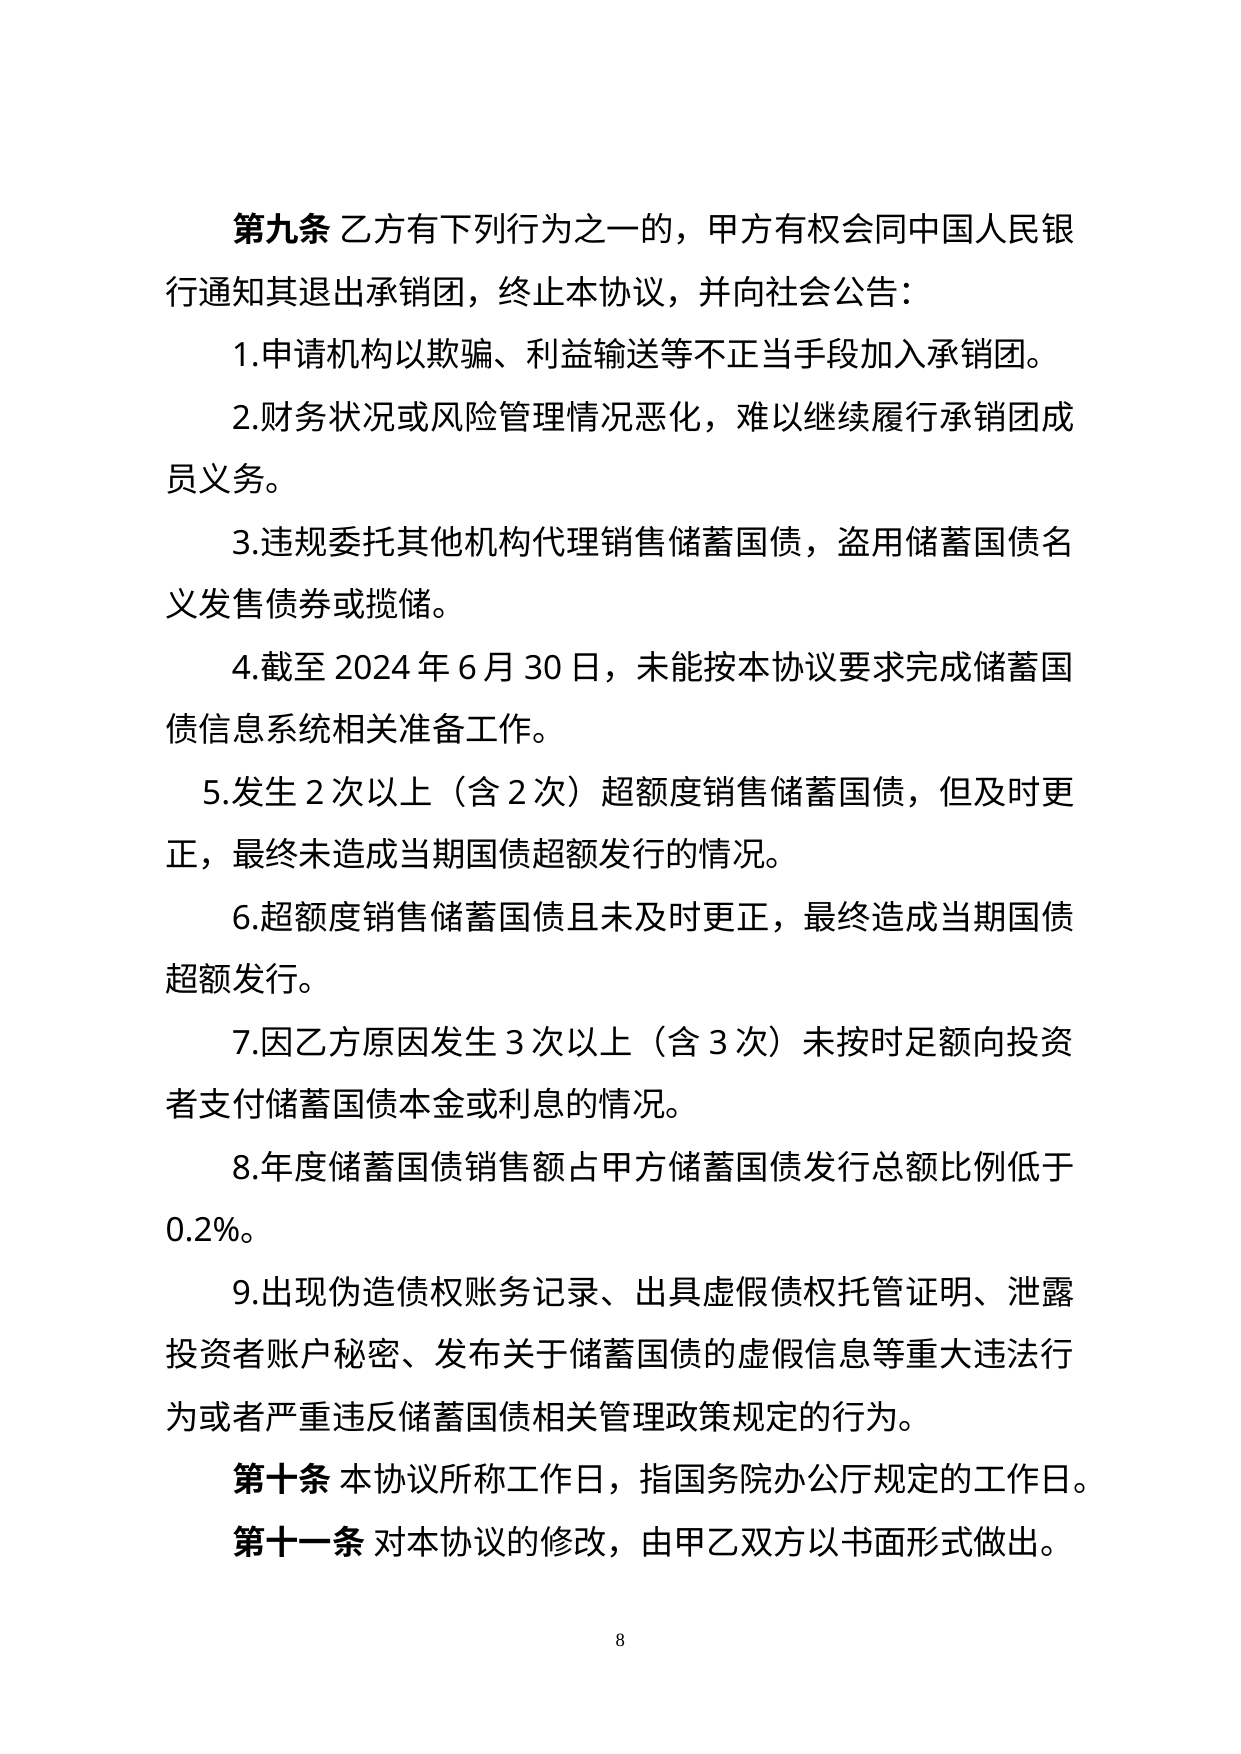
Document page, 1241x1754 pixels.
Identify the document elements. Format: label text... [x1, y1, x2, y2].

text 4.截至2024年6月30日，未能按本协议要求完成储蓄国债信息系统相关准备工作。 5.发生2次以上（含2次）超额度销售储蓄国债，但及时更正，最终未造成当期国债超额发行的情况。 [165, 629, 1075, 879]
text 8.年度储蓄国债销售额占甲方储蓄国债发行总额比例低于0.2%。 [165, 1129, 1075, 1254]
text 3.违规委托其他机构代理销售储蓄国债，盗用储蓄国债名义发售债券或揽储。 [165, 504, 1075, 629]
text 9.出现伪造债权账务记录、出具虚假债权托管证明、泄露投资者账户秘密、发布关于储蓄国债的虚假信息等重大违法行为或者严重违反储蓄国债相关管理政策规定的行为。 [165, 1254, 1075, 1442]
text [165, 1504, 1075, 1567]
text 2.财务状况或风险管理情况恶化，难以继续履行承销团成员义务。 [165, 379, 1075, 504]
text 1.申请机构以欺骗、利益输送等不正当手段加入承销团。 [165, 317, 1075, 379]
text 6.超额度销售储蓄国债且未及时更正，最终造成当期国债超额发行。 [165, 879, 1075, 1004]
text 第十条 本协议所称工作日，指国务院办公厅规定的工作日。 [165, 1442, 1075, 1504]
text 第九条 乙方有下列行为之一的，甲方有权会同中国人民银行通知其退出承销团，终止本协议，并向社会公告： [165, 192, 1075, 317]
text 7.因乙方原因发生3次以上（含3次）未按时足额向投资者支付储蓄国债本金或利息的情况。 [165, 1004, 1075, 1129]
